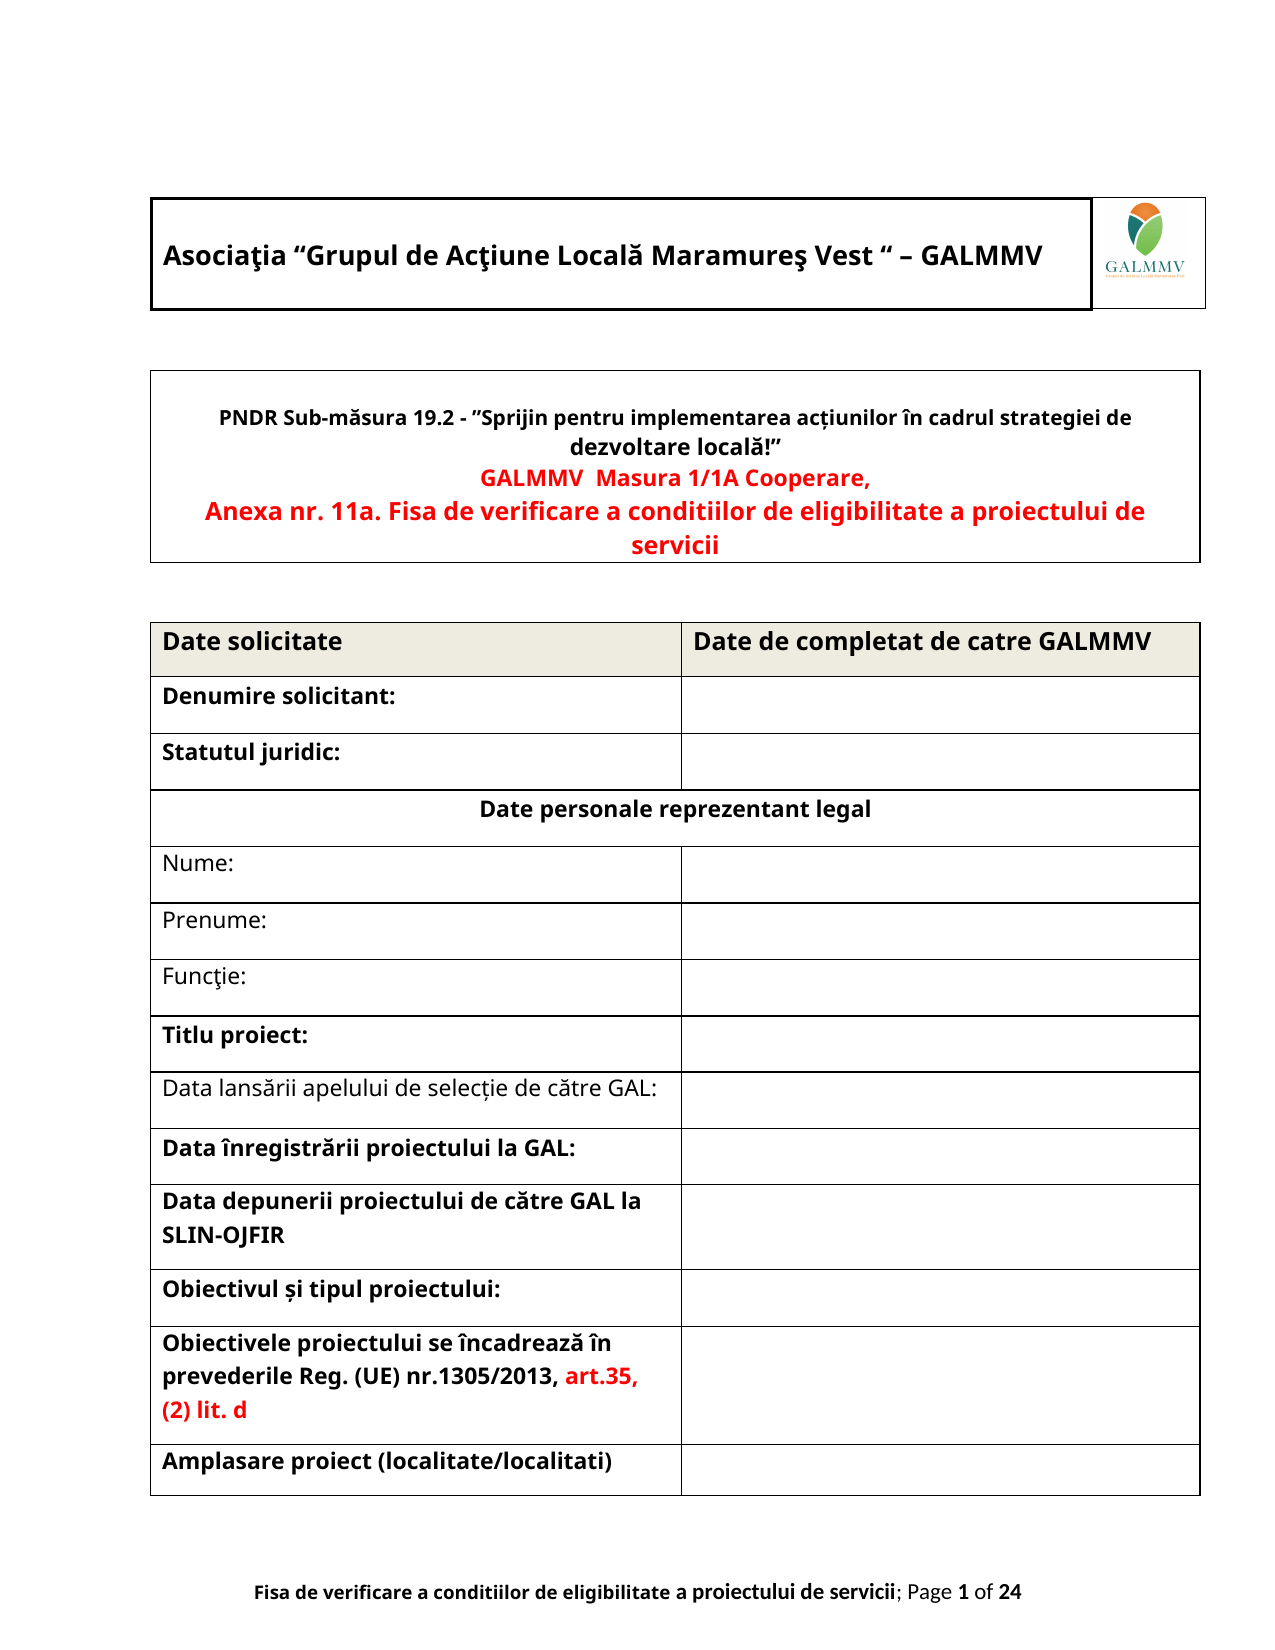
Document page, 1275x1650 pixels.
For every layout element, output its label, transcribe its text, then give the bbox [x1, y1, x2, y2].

table_cell [682, 960, 1199, 1015]
table_cell [682, 847, 1199, 902]
table_header Date de completat de catre GALMMV [682, 623, 1199, 676]
table_cell Prenume: [151, 904, 681, 958]
table_cell [682, 1017, 1199, 1071]
table_cell Amplasare proiect (localitate/localitati) [151, 1445, 681, 1495]
table_cell Funcţie: [151, 960, 681, 1015]
table_cell Titlu proiect: [151, 1017, 681, 1071]
picture [1102, 200, 1186, 278]
table_cell [682, 1185, 1199, 1269]
table_cell Date personale reprezentant legal [151, 791, 1199, 846]
table_cell Data lansării apelului de selecție de către GAL: [151, 1073, 681, 1128]
table_cell [682, 1445, 1199, 1495]
table_cell [682, 677, 1199, 733]
table_cell [682, 1327, 1199, 1444]
table_cell [682, 734, 1199, 789]
table_cell [682, 1129, 1199, 1184]
table_cell Data înregistrării proiectului la GAL: [151, 1129, 681, 1184]
table_cell [682, 1270, 1199, 1326]
table_cell Obiectivul și tipul proiectului: [151, 1270, 681, 1326]
table_header [1093, 198, 1205, 308]
table_cell [682, 1073, 1199, 1128]
table_cell Data depunerii proiectului de către GAL la SLIN-OJFIR [151, 1185, 681, 1269]
table_cell Denumire solicitant: [151, 677, 681, 733]
table_cell Statutul juridic: [151, 734, 681, 789]
table_header PNDR Sub-măsura 19.2 - ”Sprijin pentru implementarea acțiunilor în cadrul strategiei de dezvoltare locală!” GALMMV Masura 1/1A Cooperare, Anexa nr. 11a. Fisa de verificare a conditiilor de eligibilitate a proiectului de servicii [151, 371, 1199, 562]
table_cell [682, 904, 1199, 958]
table_cell Nume: [151, 847, 681, 902]
table_header Date solicitate [151, 623, 681, 676]
table_header Asociaţia “Grupul de Acţiune Locală Maramureş Vest “ – GALMMV [153, 200, 1090, 308]
table_cell Obiectivele proiectului se încadrează în prevederile Reg. (UE) nr.1305/2013, art.35, (2) lit. d [151, 1327, 681, 1444]
